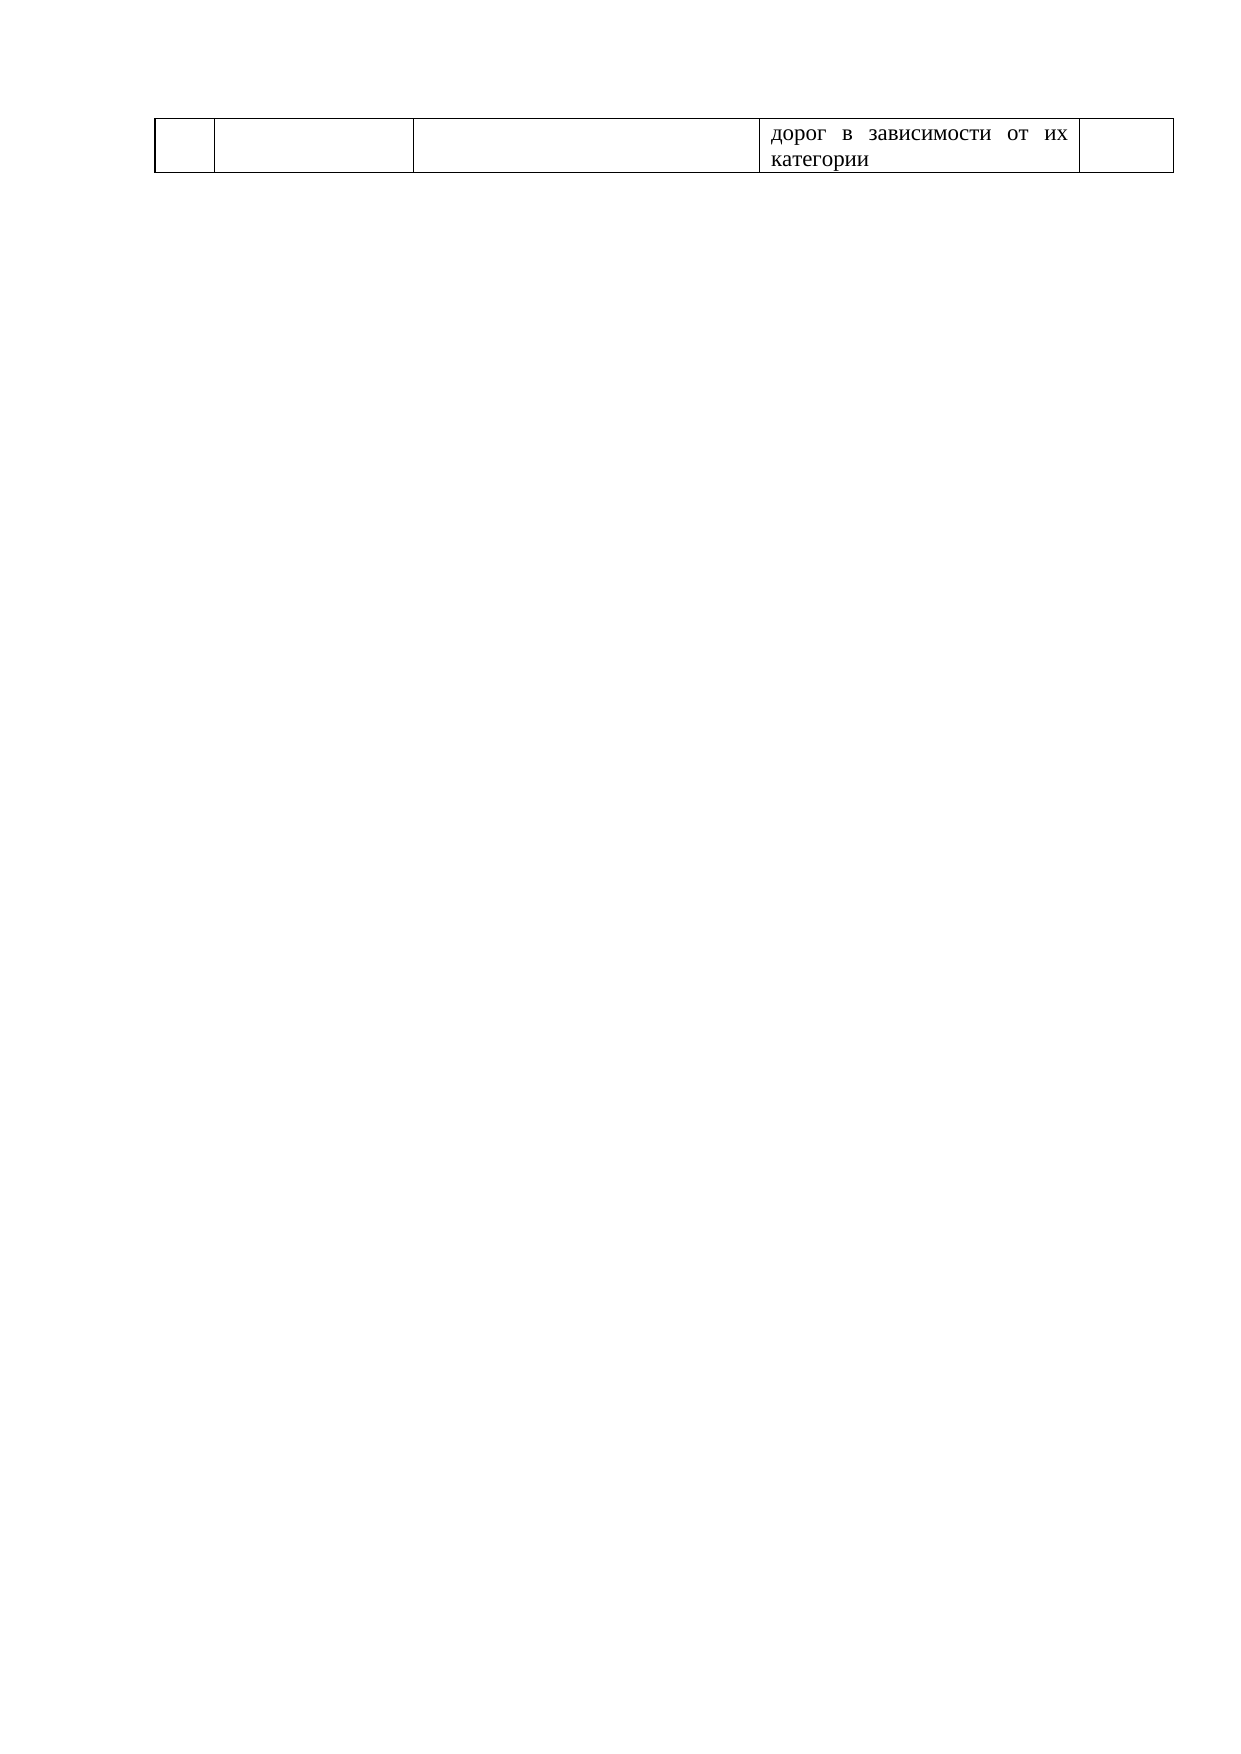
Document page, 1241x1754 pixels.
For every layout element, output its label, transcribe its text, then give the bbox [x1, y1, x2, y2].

table_cell 50-300 [1080, 119, 1173, 172]
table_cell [760, 119, 1079, 172]
